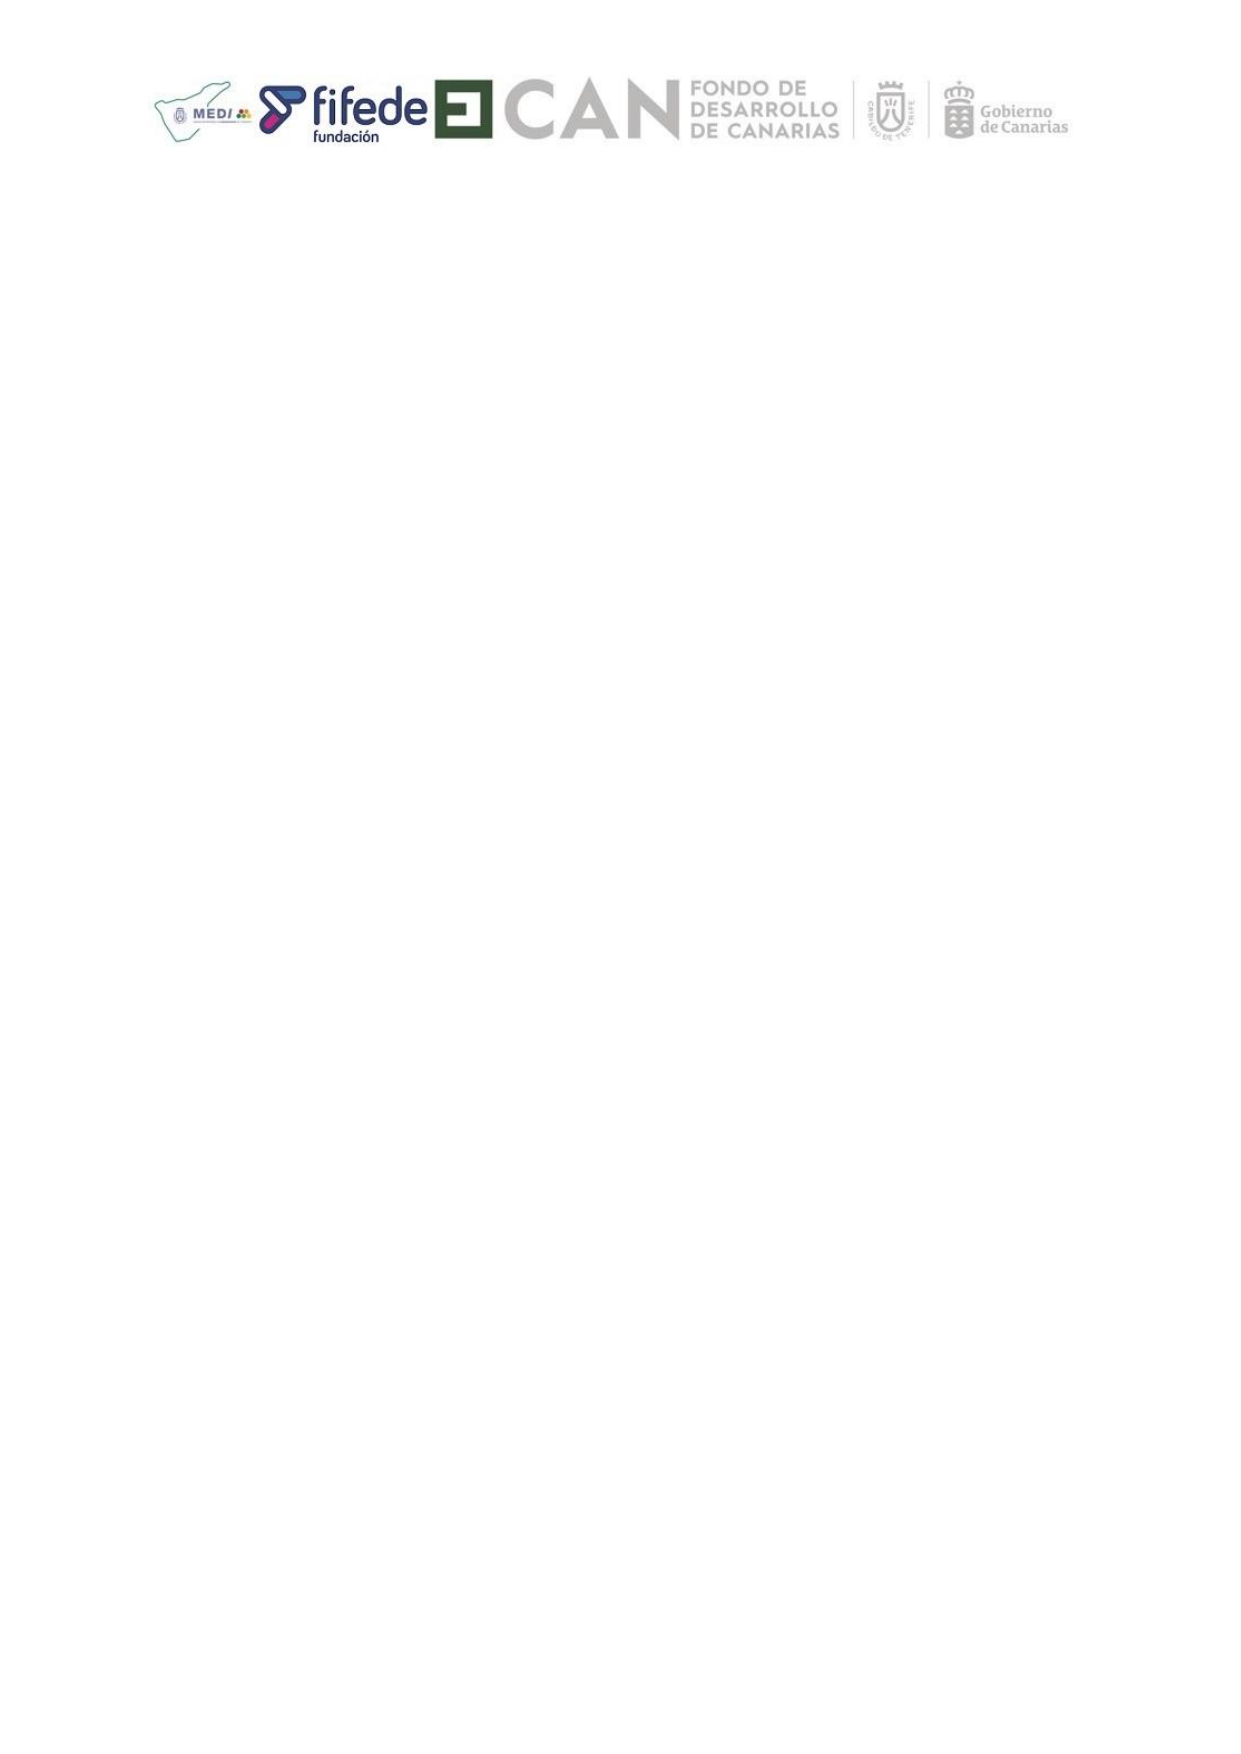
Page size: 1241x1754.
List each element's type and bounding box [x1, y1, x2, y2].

picture [147, 75, 1078, 149]
